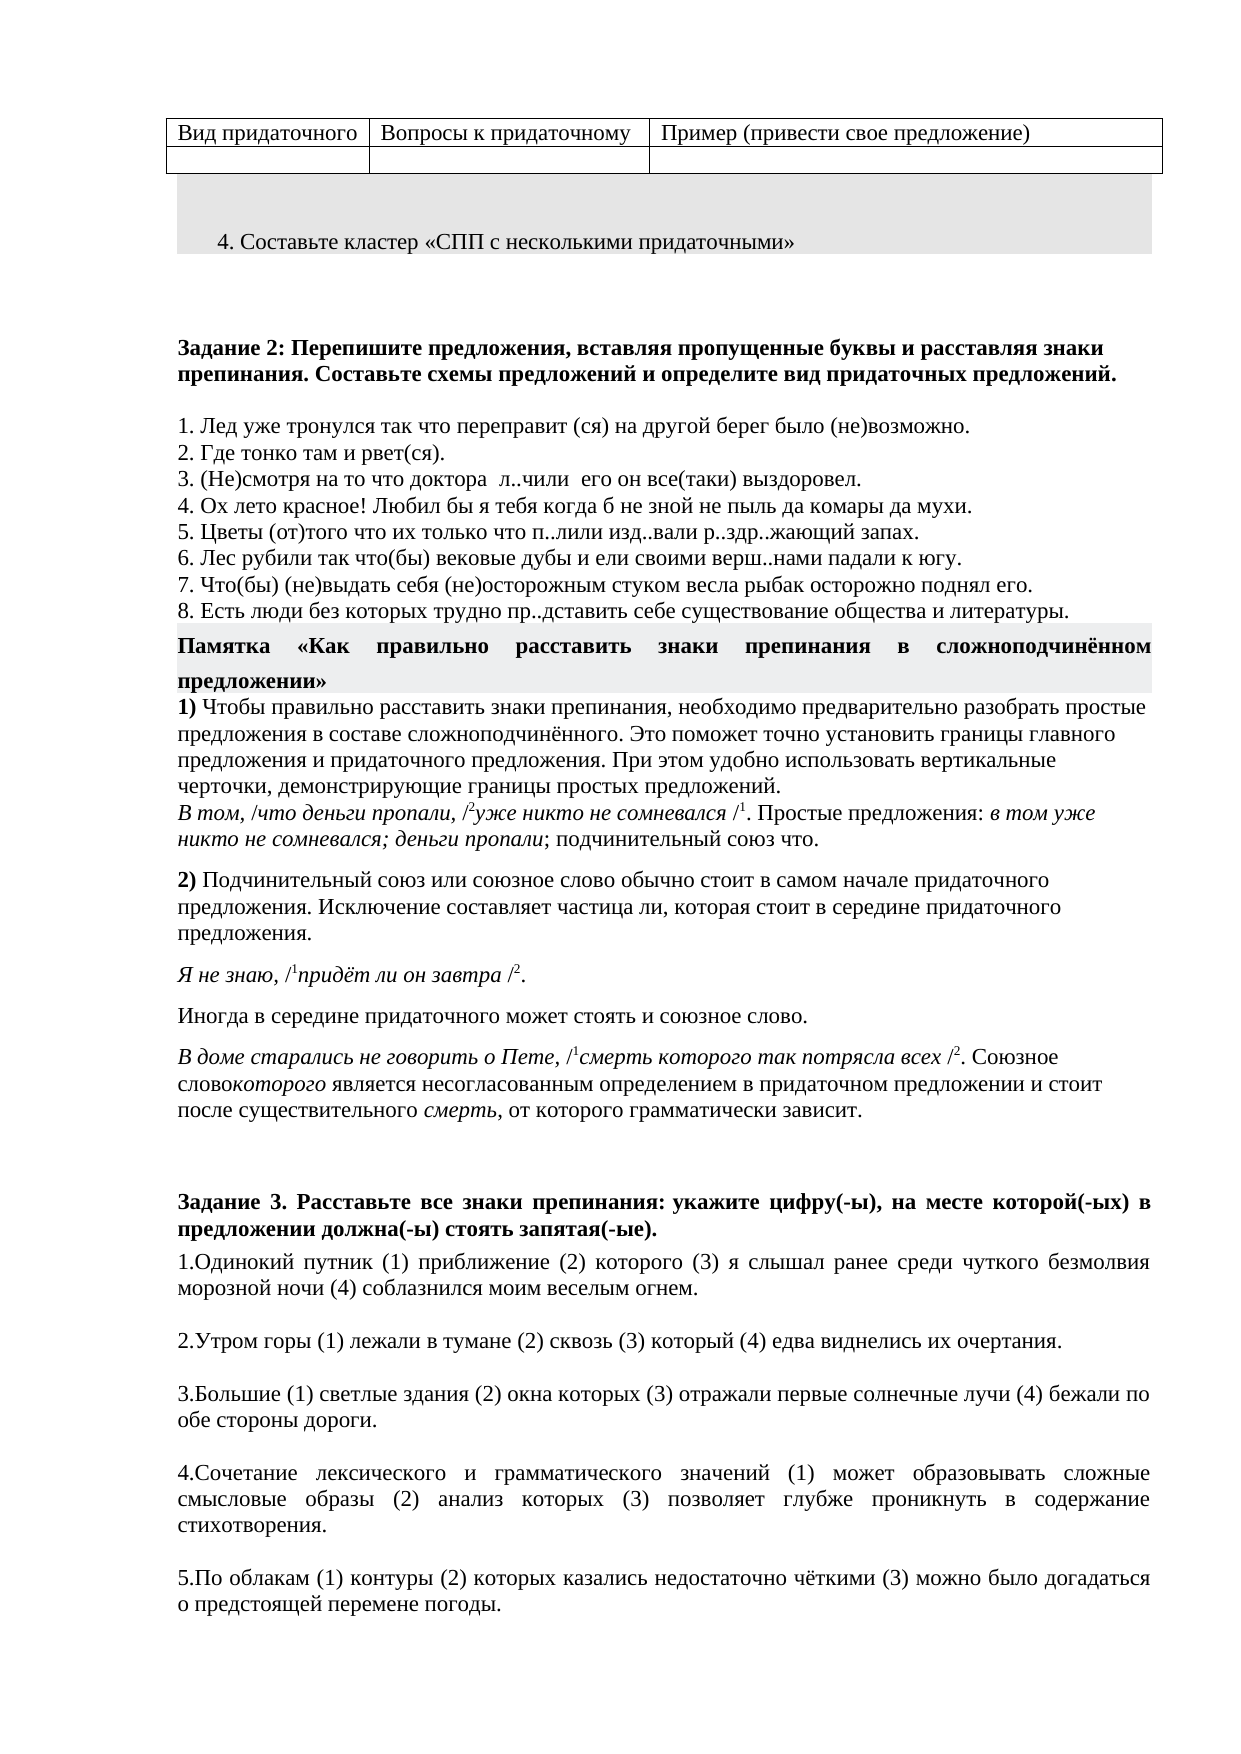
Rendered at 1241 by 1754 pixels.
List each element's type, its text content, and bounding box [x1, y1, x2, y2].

text 3. (Не)смотря на то что доктора л..чили его он все(таки) выздоровел. [177, 465, 1152, 492]
text В доме старались не говорить о Пете, /1смерть которого так потрясла всех /2. Союзное словокоторого является несогласованным определением в придаточном предложении и стоит после существительного смерть, от которого грамматически зависит. [177, 1043, 1152, 1122]
text Иногда в середине придаточного может стоять и союзное слово. [177, 1002, 1152, 1028]
text 5. Цветы (от)того что их только что п..лили изд..вали р..здр..жающий запах. [177, 518, 1152, 544]
text 1.Одинокий путник (1) приближение (2) которого (3) я слышал ранее среди чуткого безмолвия морозной ночи (4) соблазнился моим веселым огнем. [177, 1248, 1152, 1301]
table_header Вопросы к придаточному [370, 119, 649, 146]
text 1) Чтобы правильно расставить знаки препинания, необходимо предварительно разобрать простые предложения в составе сложноподчинённого. Это поможет точно установить границы главного предложения и придаточного предложения. При этом удобно использовать вертикальные черточки, демонстрирующие границы простых предложений. [177, 693, 1152, 799]
table_cell [370, 147, 649, 173]
text Я не знаю, /1придёт ли он завтра /2. [177, 961, 1152, 987]
text Задание 2: Перепишите предложения, вставляя пропущенные буквы и расставляя знаки препинания. Составьте схемы предложений и определите вид придаточных предложений. [177, 333, 1152, 386]
text 2) Подчинительный союз или союзное слово обычно стоит в самом начале придаточного предложения. Исключение составляет частица ли, которая стоит в середине придаточного предложения. [177, 867, 1152, 946]
text Задание 3. Расставьте все знаки препинания: укажите цифру(-ы), на месте которой(-ых) в предложении должна(-ы) стоять запятая(-ые). [177, 1188, 1152, 1241]
text 3.Большие (1) светлые здания (2) окна которых (3) отражали первые солнечные лучи (4) бежали по обе стороны дороги. [177, 1379, 1152, 1432]
table_cell [650, 147, 1162, 173]
text 5.По облакам (1) контуры (2) которых казались недостаточно чёткими (3) можно было догадаться о предстоящей перемене погоды. [177, 1564, 1152, 1617]
text 2. Где тонко там и рвет(ся). [177, 439, 1152, 465]
text 1. Лед уже тронулся так что переправит (ся) на другой берег было (не)возможно. [177, 413, 1152, 439]
text 4. Составьте кластер «СПП с несколькими придаточными» [177, 228, 1152, 254]
text В том, /что деньги пропали, /2уже никто не сомневался /1. Простые предложения: в том уже никто не сомневался; деньги пропали; подчинительный союз что. [177, 799, 1152, 852]
table_header Пример (привести свое предложение) [650, 119, 1162, 146]
table_cell [167, 147, 369, 173]
text Памятка «Как правильно расставить знаки препинания в сложноподчинённом предложении» [177, 623, 1152, 693]
text 4.Сочетание лексического и грамматического значений (1) может образовывать сложные смысловые образы (2) анализ которых (3) позволяет глубже проникнуть в содержание стихотворения. [177, 1459, 1152, 1538]
text 2.Утром горы (1) лежали в тумане (2) сквозь (3) который (4) едва виднелись их очертания. [177, 1327, 1152, 1353]
text 7. Что(бы) (не)выдать себя (не)осторожным стуком весла рыбак осторожно поднял его. 8. Есть люди без которых трудно пр..дставить себе существование общества и литературы. [177, 571, 1152, 623]
table_header Вид придаточного [167, 119, 369, 146]
text 4. Ох лето красное! Любил бы я тебя когда б не зной не пыль да комары да мухи. [177, 492, 1152, 518]
text 6. Лес рубили так что(бы) вековые дубы и ели своими верш..нами падали к югу. [177, 544, 1152, 571]
